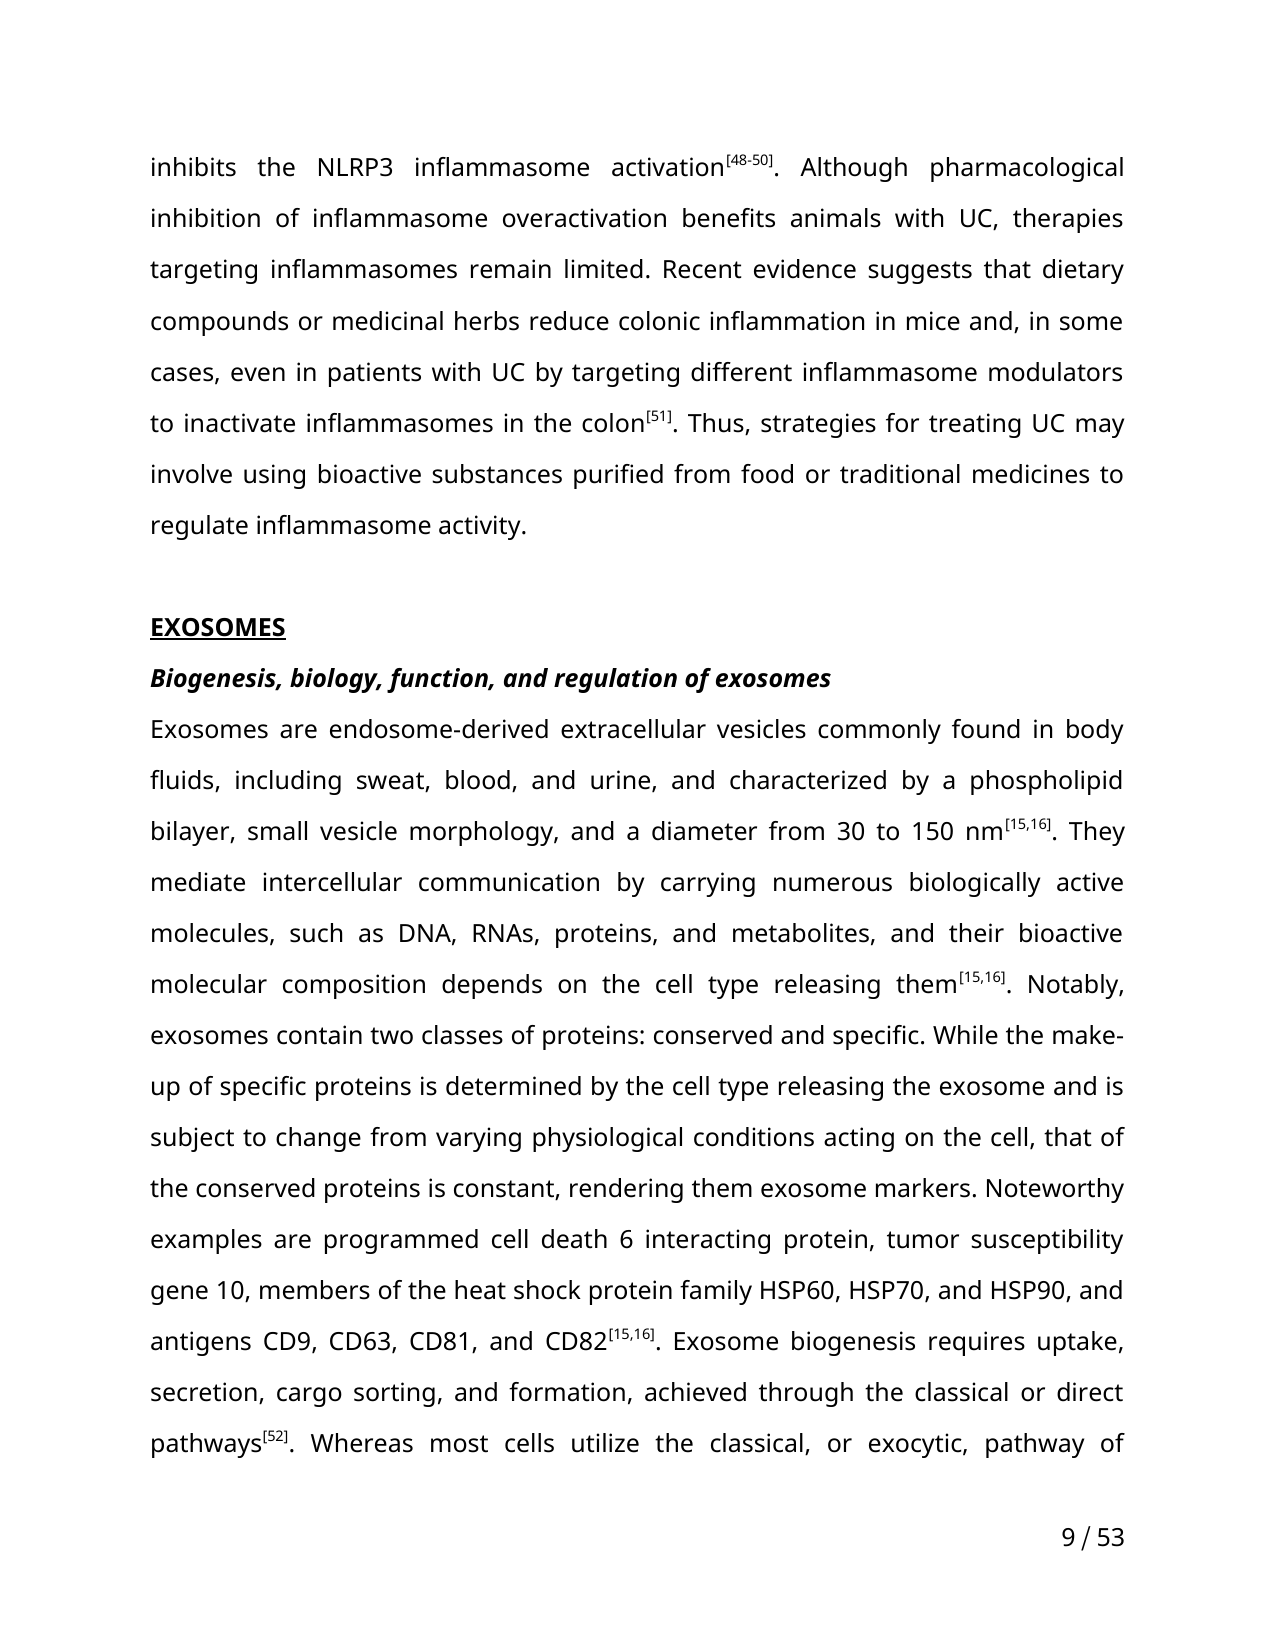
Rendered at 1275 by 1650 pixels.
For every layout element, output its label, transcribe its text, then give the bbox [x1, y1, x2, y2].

text Biogenesis, biology, function, and regulation of exosomes [150, 660, 1125, 694]
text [150, 150, 1125, 541]
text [150, 711, 1125, 1460]
text EXOSOMES [150, 609, 1125, 643]
